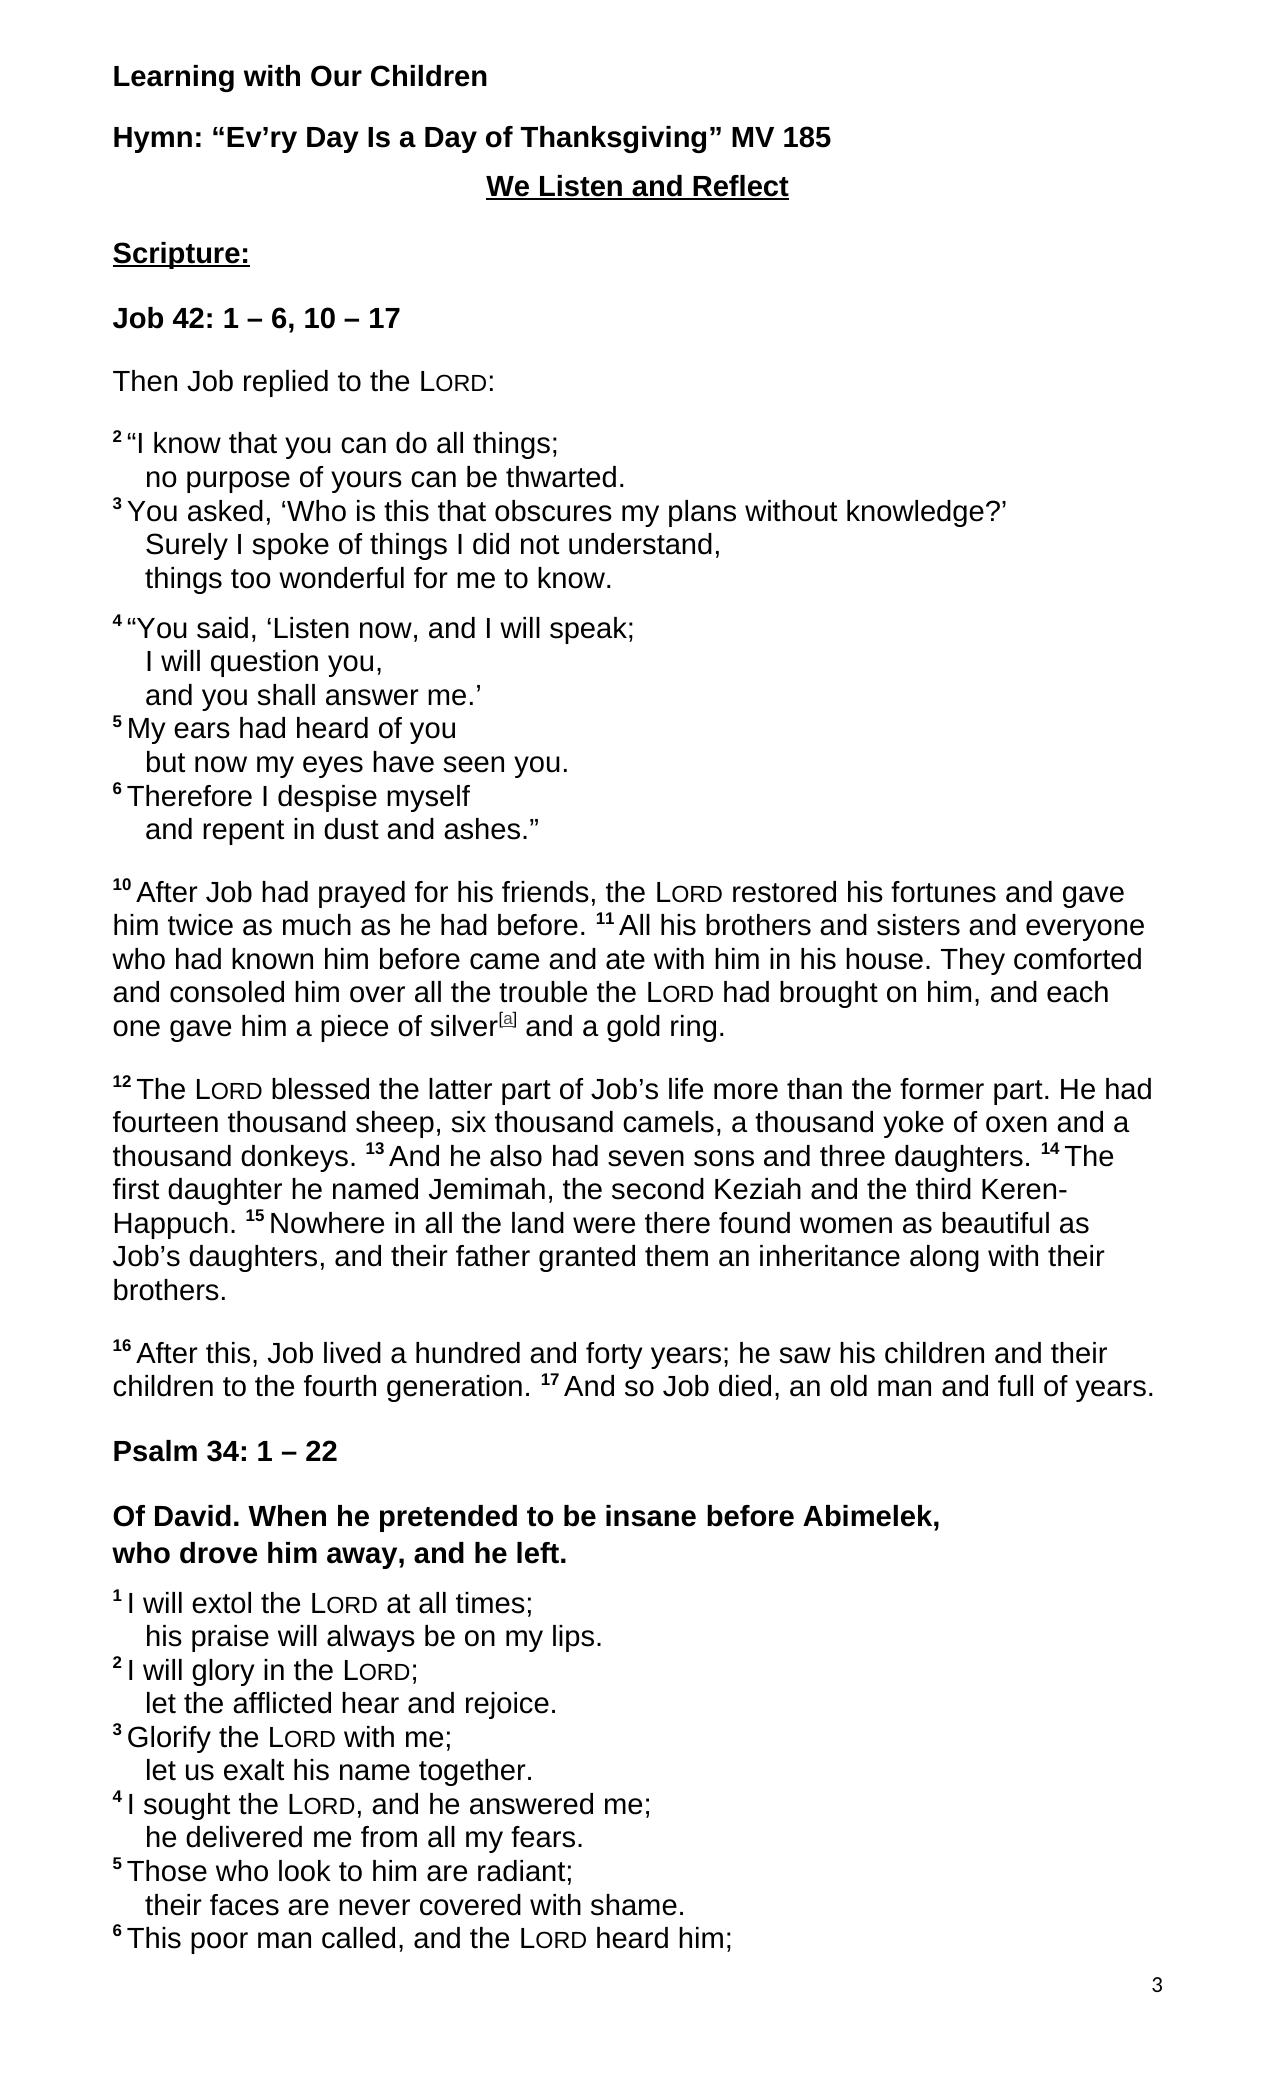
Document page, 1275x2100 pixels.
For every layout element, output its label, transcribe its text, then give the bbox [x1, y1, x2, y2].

subtitle Psalm 34: 1 – 22 [112, 1434, 1162, 1467]
text We Listen and Reflect [112, 169, 1162, 202]
text Hymn: “Ev’ry Day Is a Day of Thanksgiving” MV 185 [112, 120, 1162, 154]
text 4 “You said, ‘Listen now, and I will speak; I will question you, and you shall answer me.’ 5 My ears had heard of you but now my eyes have seen you. 6 Therefore I despise myself and repent in dust and ashes.” [112, 611, 1162, 846]
text Scripture: [112, 236, 1162, 270]
subtitle Of David. When he pretended to be insane before Abimelek, [112, 1495, 1162, 1533]
text 12 The Lord blessed the latter part of Job’s life more than the former part. He had fourteen thousand sheep, six thousand camels, a thousand yoke of oxen and a thousand donkeys. 13 And he also had seven sons and three daughters. 14 The first daughter he named Jemimah, the second Keziah and the third Keren-Happuch. 15 Nowhere in all the land were there found women as beautiful as Job’s daughters, and their father granted them an inheritance along with their brothers. [112, 1072, 1162, 1306]
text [112, 1787, 1162, 1955]
text 1 I will extol the Lord at all times; his praise will always be on my lips. 2 I will glory in the Lord; let the afflicted hear and rejoice. 3 Glorify the Lord with me; let us exalt his name together. [112, 1586, 1162, 1787]
text 16 After this, Job lived a hundred and forty years; he saw his children and their children to the fourth generation. 17 And so Job died, an old man and full of years. [112, 1336, 1162, 1403]
text Then Job replied to the Lord: [112, 364, 1162, 397]
text Job 42: 1 – 6, 10 – 17 [112, 301, 1162, 334]
text 10 After Job had prayed for his friends, the Lord restored his fortunes and gave him twice as much as he had before. 11 All his brothers and sisters and everyone who had known him before came and ate with him in his house. They comforted and consoled him over all the trouble the Lord had brought on him, and each one gave him a piece of silver[a] and a gold ring. [112, 875, 1162, 1042]
subtitle who drove him away, and he left. [112, 1533, 1162, 1570]
text 2 “I know that you can do all things; no purpose of yours can be thwarted. 3 You asked, ‘Who is this that obscures my plans without knowledge?’ Surely I spoke of things I did not understand, things too wonderful for me to know. [112, 426, 1162, 594]
text Learning with Our Children [112, 59, 1162, 93]
